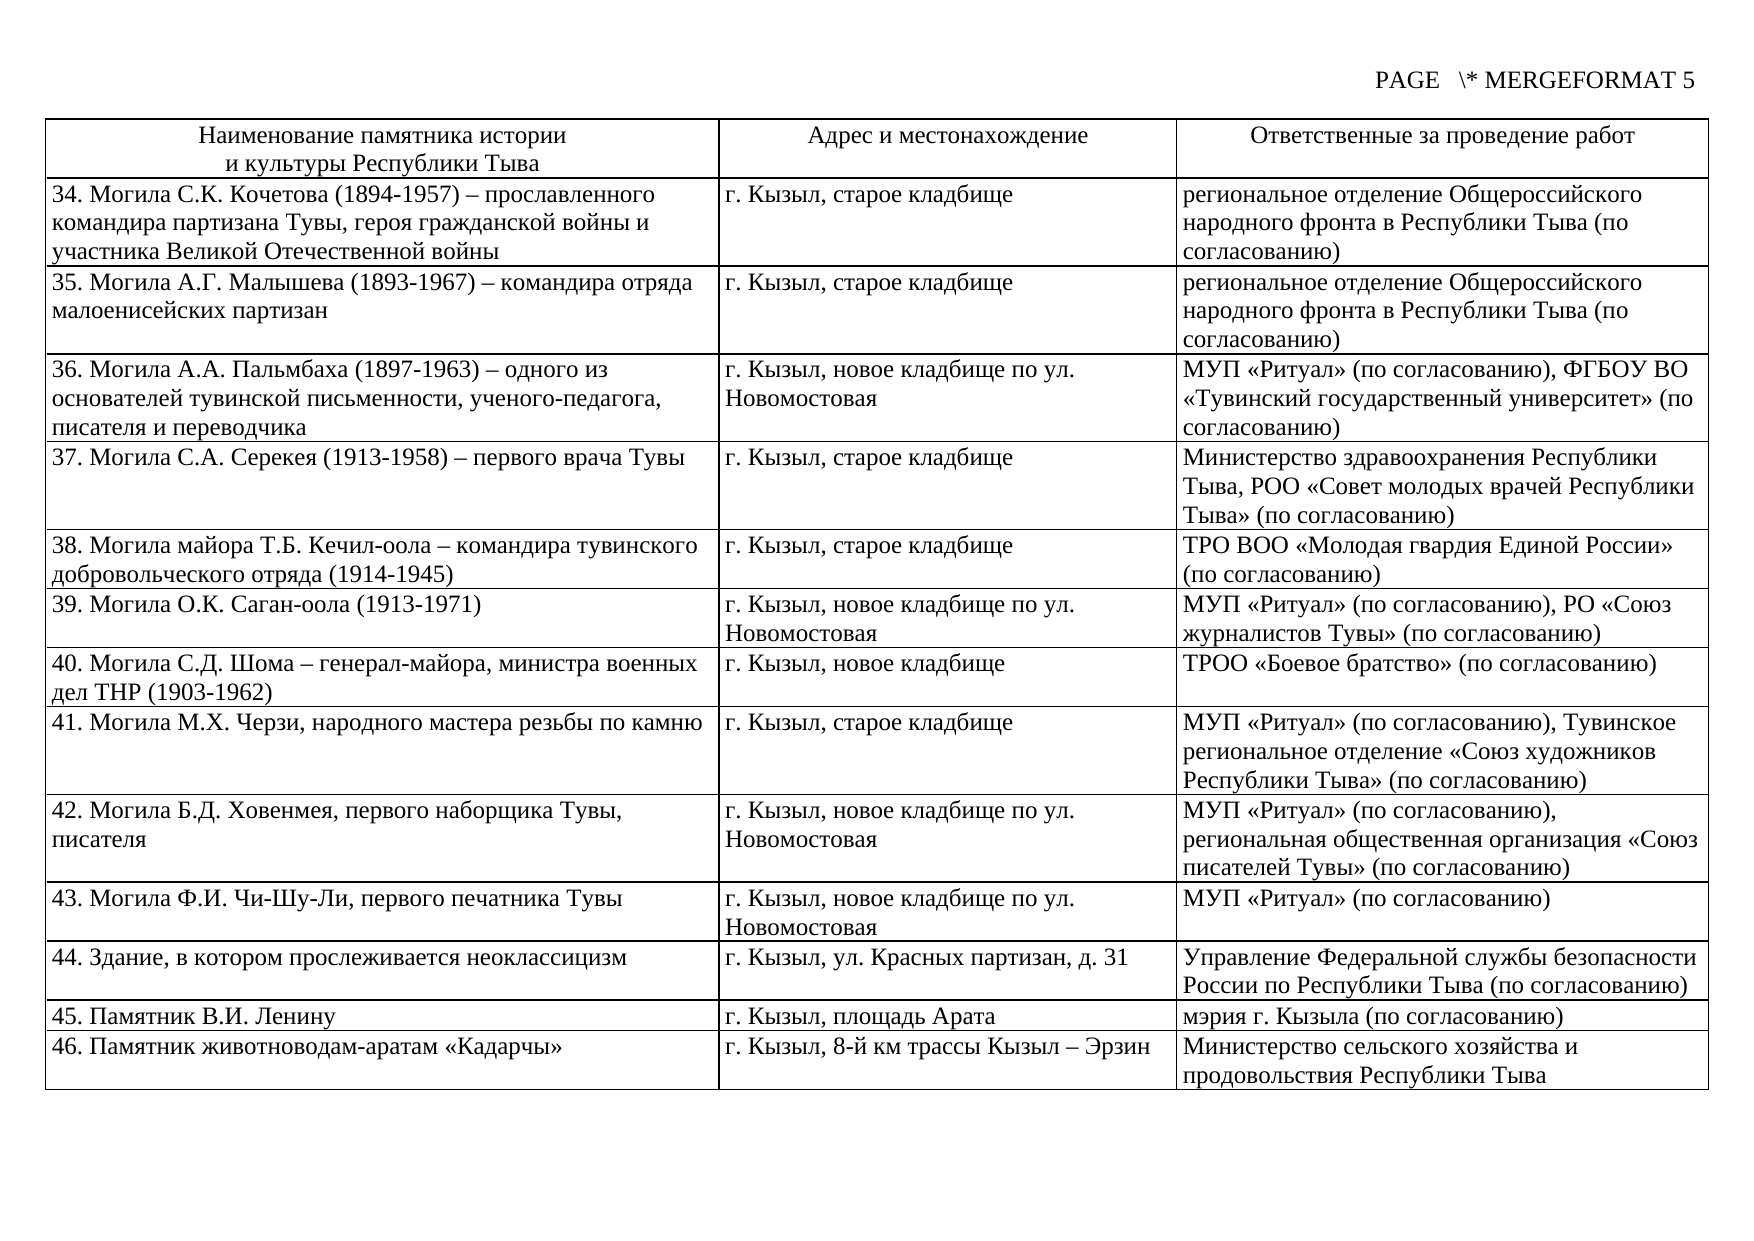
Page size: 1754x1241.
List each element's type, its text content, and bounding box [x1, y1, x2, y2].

table_header Ответственные за проведение работ [1177, 120, 1708, 177]
table_cell региональное отделение Общероссийского народного фронта в Республики Тыва (по согласованию) [1177, 179, 1708, 265]
table_cell 39. Могила О.К. Саган-оола (1913-1971) [46, 589, 718, 647]
table_cell г. Кызыл, старое кладбище [720, 179, 1176, 265]
table_cell МУП «Ритуал» (по согласованию), Тувинское региональное отделение «Союз художников Республики Тыва» (по согласованию) [1177, 707, 1708, 793]
table_cell г. Кызыл, новое кладбище по ул. Новомостовая [720, 355, 1176, 441]
table_cell 46. Памятник животноводам-аратам «Кадарчы» [46, 1031, 718, 1089]
table_cell 36. Могила А.А. Пальмбаха (1897-1963) – одного из основателей тувинской письменности, ученого-педагога, писателя и переводчика [46, 354, 718, 441]
table_cell г. Кызыл, новое кладбище по ул. Новомостовая [720, 589, 1176, 647]
table_cell 40. Могила С.Д. Шома – генерал-майора, министра военных дел ТНР (1903-1962) [46, 648, 718, 706]
table_cell 45. Памятник В.И. Ленину [46, 1000, 718, 1030]
table_cell г. Кызыл, 8-й км трассы Кызыл – Эрзин [720, 1031, 1176, 1089]
table_cell 35. Могила А.Г. Малышева (1893-1967) – командира отряда малоенисейских партизан [46, 266, 718, 353]
table_cell г. Кызыл, старое кладбище [720, 267, 1176, 353]
table_cell ТРО ВОО «Молодая гвардия Единой России» (по согласованию) [1177, 530, 1708, 587]
table_cell ТРОО «Боевое братство» (по согласованию) [1177, 648, 1708, 706]
table_cell г. Кызыл, новое кладбище [720, 648, 1176, 706]
table_cell г. Кызыл, новое кладбище по ул. Новомостовая [720, 795, 1176, 881]
table_cell г. Кызыл, ул. Красных партизан, д. 31 [720, 942, 1176, 999]
table_cell 38. Могила майора Т.Б. Кечил-оола – командира тувинского добровольческого отряда (1914-1945) [46, 530, 718, 587]
table_cell региональное отделение Общероссийского народного фронта в Республики Тыва (по согласованию) [1177, 267, 1708, 353]
table_cell г. Кызыл, старое кладбище [720, 442, 1176, 528]
table_cell МУП «Ритуал» (по согласованию), региональная общественная организация «Союз писателей Тувы» (по согласованию) [1177, 795, 1708, 881]
table_cell г. Кызыл, старое кладбище [720, 707, 1176, 793]
table_cell г. Кызыл, старое кладбище [720, 530, 1176, 587]
table_cell 44. Здание, в котором прослеживается неоклассицизм [46, 941, 718, 999]
table_cell г. Кызыл, площадь Арата [720, 1001, 1176, 1030]
table_cell Управление Федеральной службы безопасности России по Республики Тыва (по согласованию) [1177, 942, 1708, 999]
table_cell 41. Могила М.Х. Черзи, народного мастера резьбы по камню [46, 707, 718, 793]
table_cell Министерство сельского хозяйства и продовольствия Республики Тыва [1177, 1031, 1708, 1089]
table_cell мэрия г. Кызыла (по согласованию) [1177, 1001, 1708, 1030]
table_cell МУП «Ритуал» (по согласованию), РО «Союз журналистов Тувы» (по согласованию) [1177, 589, 1708, 647]
table_cell МУП «Ритуал» (по согласованию) [1177, 883, 1708, 940]
table_header Адрес и местонахождение [720, 120, 1176, 177]
table_cell 34. Могила С.К. Кочетова (1894-1957) – прославленного командира партизана Тувы, героя гражданской войны и участника Великой Отечественной войны [46, 178, 718, 265]
table_cell МУП «Ритуал» (по согласованию), ФГБОУ ВО «Тувинский государственный университет» (по согласованию) [1177, 355, 1708, 441]
table_cell 43. Могила Ф.И. Чи-Шу-Ли, первого печатника Тувы [46, 882, 718, 940]
table_header Наименование памятника истории и культуры Республики Тыва [46, 120, 718, 177]
table_cell 42. Могила Б.Д. Ховенмея, первого наборщика Тувы, писателя [46, 795, 718, 881]
table_cell Министерство здравоохранения Республики Тыва, РОО «Совет молодых врачей Республики Тыва» (по согласованию) [1177, 442, 1708, 528]
table_cell 37. Могила С.А. Серекея (1913-1958) – первого врача Тувы [46, 442, 718, 528]
table_cell г. Кызыл, новое кладбище по ул. Новомостовая [720, 883, 1176, 940]
